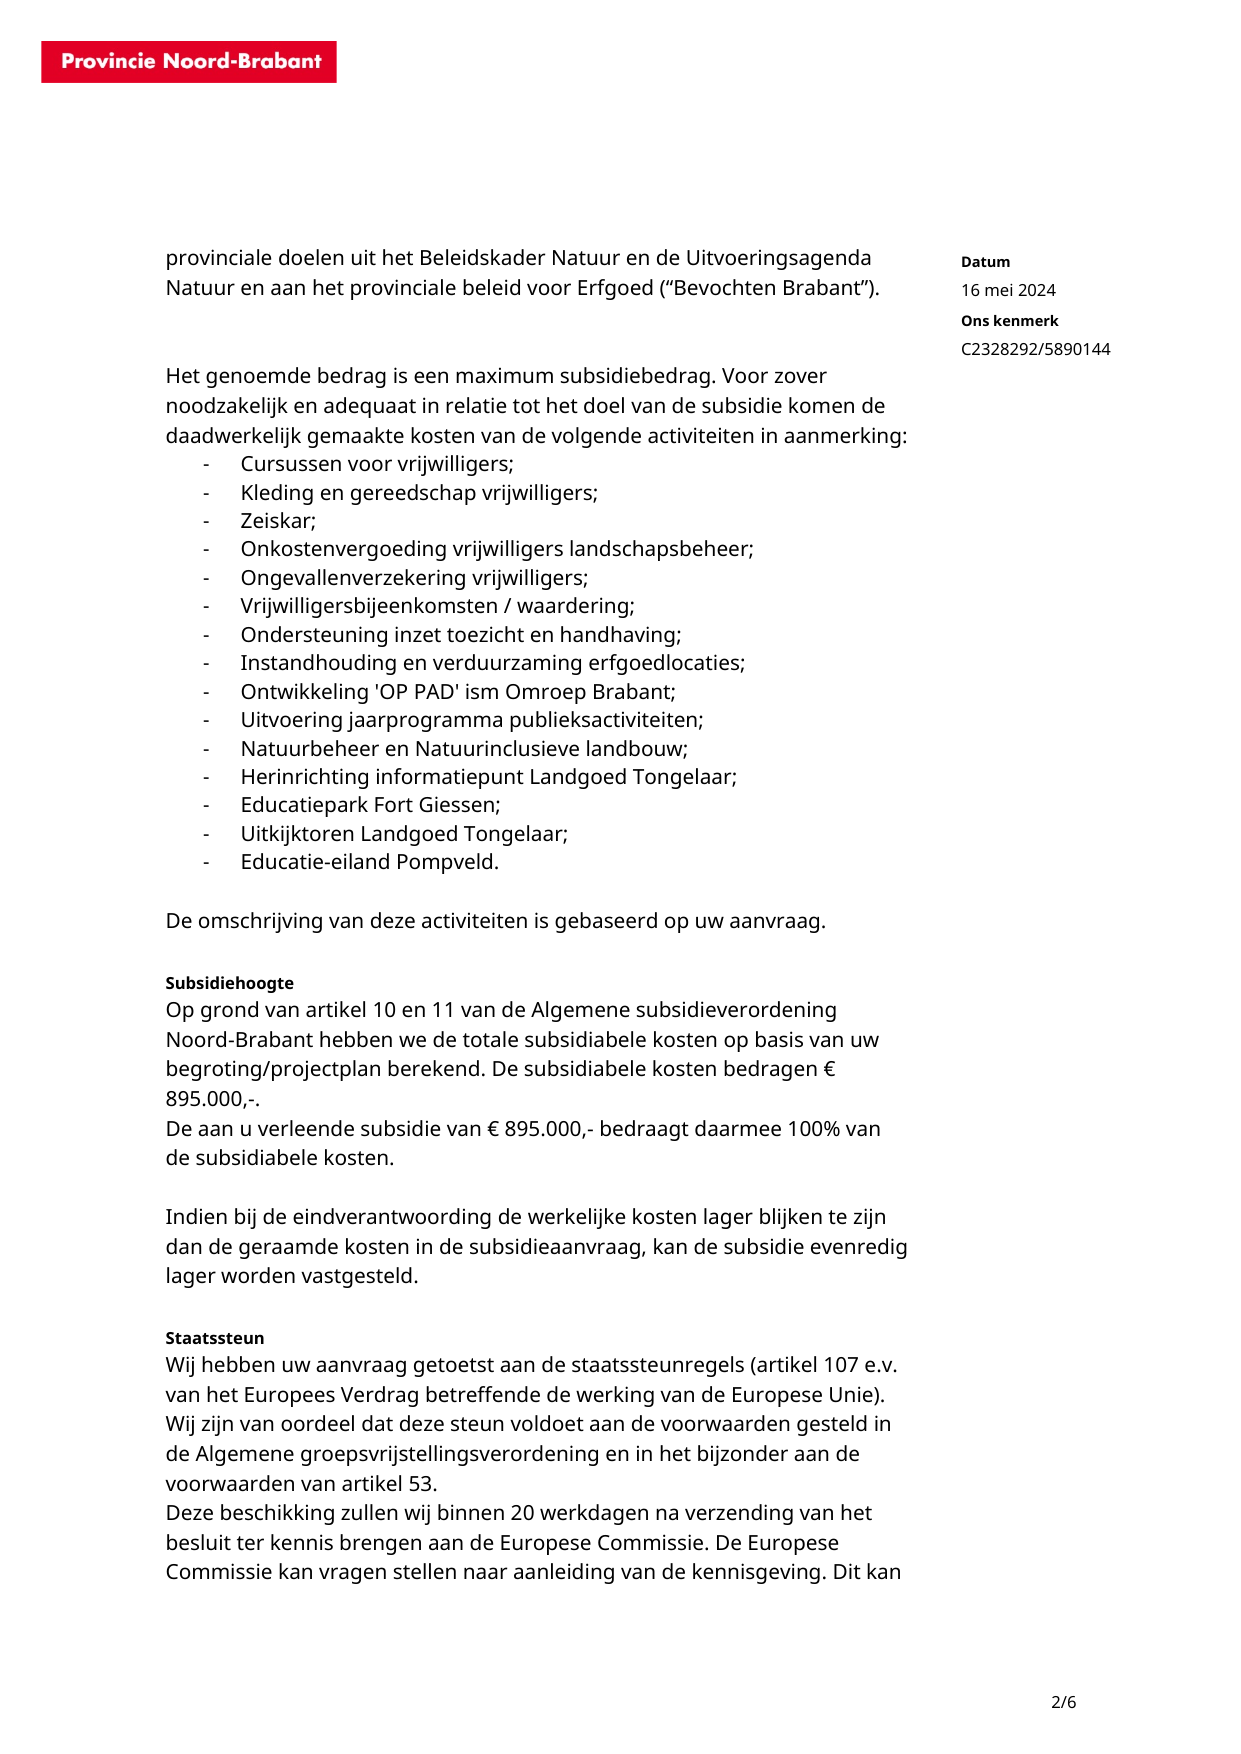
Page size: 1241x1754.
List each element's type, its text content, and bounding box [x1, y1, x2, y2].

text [165, 1497, 911, 1586]
table_cell Kleding en gereedschap vrijwilligers; [154, 478, 770, 506]
text Wij hebben uw aanvraag getoetst aan de staatssteunregels (artikel 107 e.v. van het Europees Verdrag betreffende de werking van de Europese Unie). Wij zijn van oordeel dat deze steun voldoet aan de voorwaarden gesteld in de Algemene groepsvrijstellingsverordening en in het bijzonder aan de voorwaarden van artikel 53. [165, 1349, 911, 1497]
table_header Cursussen voor vrijwilligers; [154, 449, 770, 478]
table_cell Herinrichting informatiepunt Landgoed Tongelaar; [154, 762, 770, 791]
table_cell Ongevallenverzekering vrijwilligers; [154, 563, 770, 591]
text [165, 242, 911, 301]
text De aan u verleende subsidie van € 895.000,- bedraagt daarmee 100% van de subsidiabele kosten. [165, 1112, 911, 1172]
text Op grond van artikel 10 en 11 van de Algemene subsidieverordening Noord-Brabant hebben we de totale subsidiabele kosten op basis van uw begroting/projectplan berekend. De subsidiabele kosten bedragen € 895.000,-. [165, 994, 911, 1112]
table_cell Uitkijktoren Landgoed Tongelaar; [154, 819, 770, 847]
table_cell Natuurbeheer en Natuurinclusieve landbouw; [154, 734, 770, 762]
table_cell Zeiskar; [154, 506, 770, 534]
table_cell Educatiepark Fort Giessen; [154, 791, 770, 819]
table_cell Instandhouding en verduurzaming erfgoedlocaties; [154, 648, 770, 677]
table_cell Uitvoering jaarprogramma publieksactiviteiten; [154, 705, 770, 734]
picture [41, 41, 337, 83]
table_cell Educatie-eiland Pompveld. [154, 848, 770, 876]
table_cell Ontwikkeling 'OP PAD' ism Omroep Brabant; [154, 677, 770, 705]
table_cell Vrijwilligersbijeenkomsten / waardering; [154, 591, 770, 620]
table_cell Ondersteuning inzet toezicht en handhaving; [154, 620, 770, 648]
text Indien bij de eindverantwoording de werkelijke kosten lager blijken te zijn dan de geraamde kosten in de subsidieaanvraag, kan de subsidie evenredig lager worden vastgesteld. [165, 1201, 911, 1290]
text De omschrijving van deze activiteiten is gebaseerd op uw aanvraag. [165, 905, 911, 935]
text Subsidiehoogte [165, 964, 911, 994]
text Het genoemde bedrag is een maximum subsidiebedrag. Voor zover noodzakelijk en adequaat in relatie tot het doel van de subsidie komen de daadwerkelijk gemaakte kosten van de volgende activiteiten in aanmerking: [165, 361, 911, 449]
table_cell Onkostenvergoeding vrijwilligers landschapsbeheer; [154, 535, 770, 563]
text Staatssteun [165, 1319, 911, 1349]
